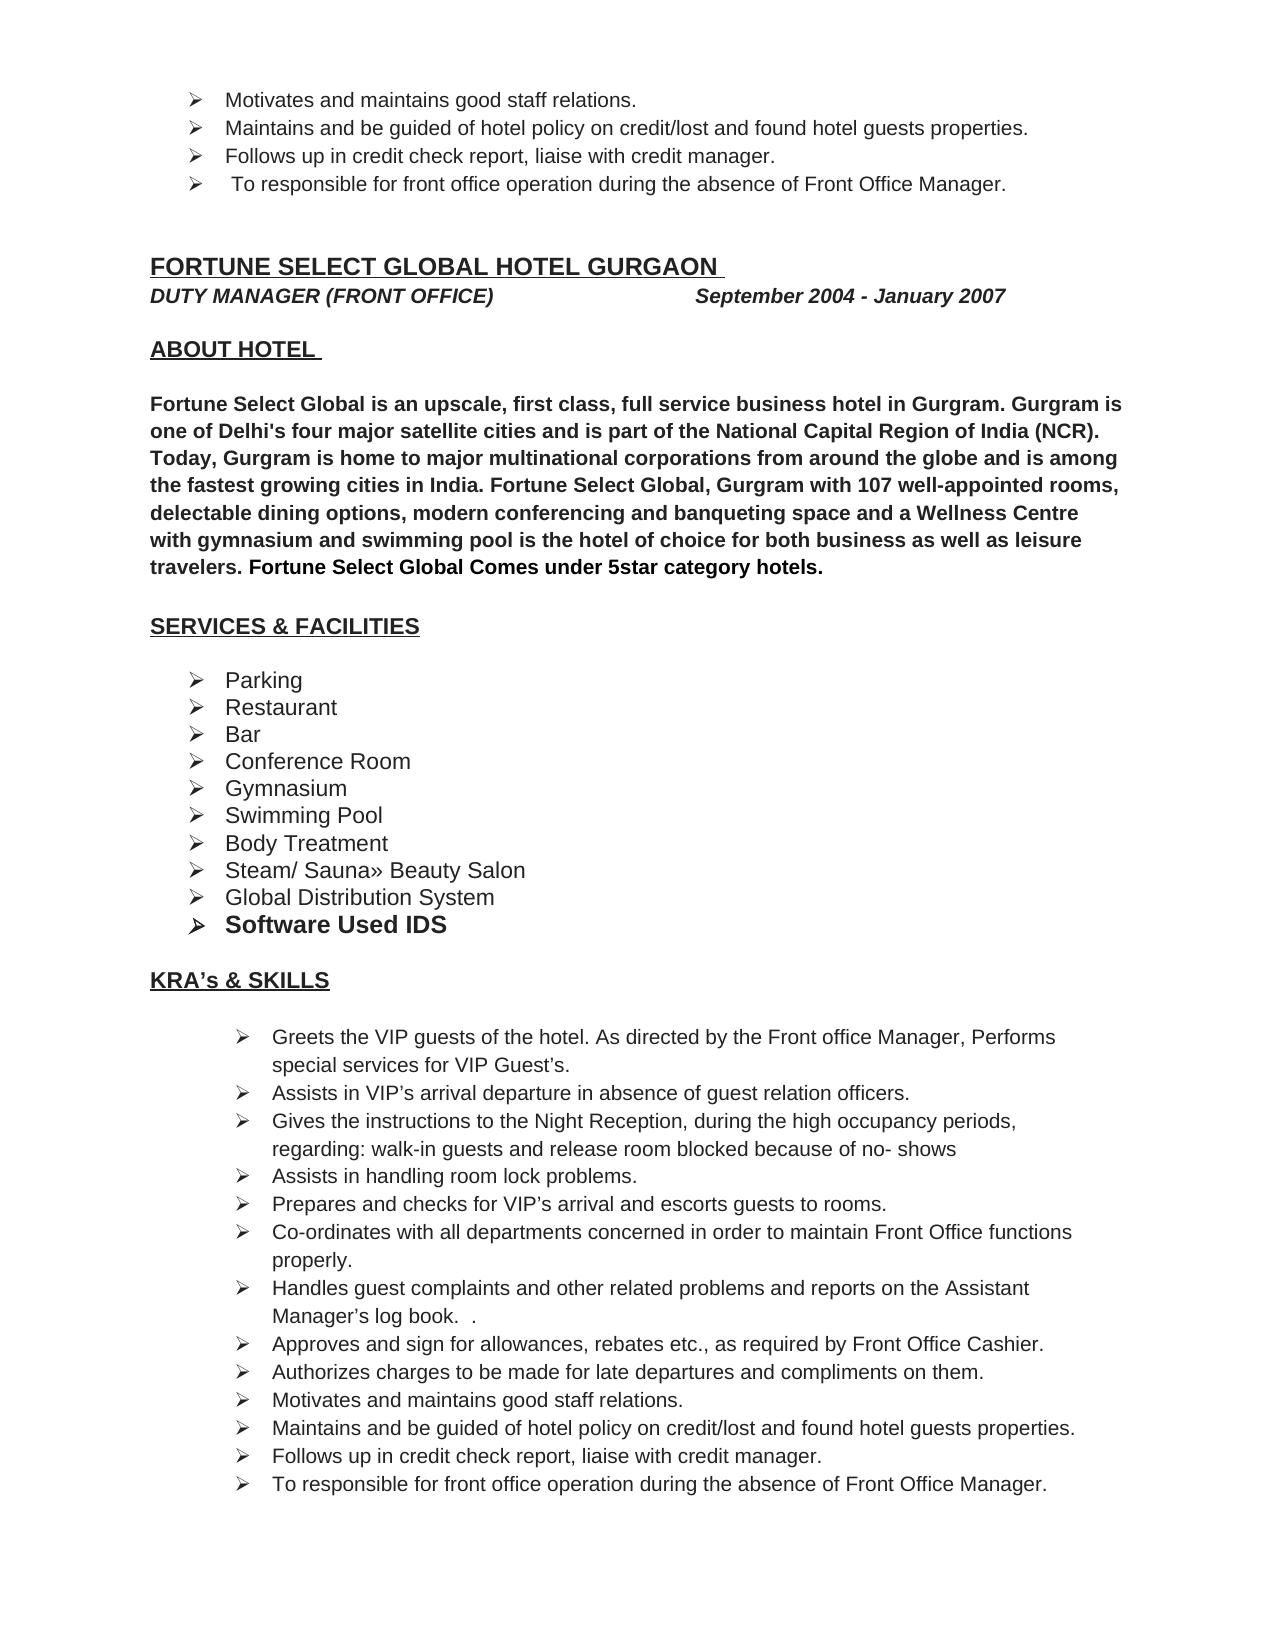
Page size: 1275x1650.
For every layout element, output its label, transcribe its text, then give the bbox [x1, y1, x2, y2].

list Software Used IDS [187, 910, 1125, 939]
list Restaurant [187, 693, 1125, 720]
list Greets the VIP guests of the hotel. As directed by the Front office Manager, Performs special services for VIP Guest’s. [234, 1021, 1086, 1077]
list Approves and sign for allowances, rebates etc., as required by Front Office Cashier. [234, 1328, 1086, 1356]
list Authorizes charges to be made for late departures and compliments on them. [234, 1356, 1086, 1384]
list Body Treatment [187, 829, 1125, 856]
list Prepares and checks for VIP’s arrival and escorts guests to rooms. [234, 1188, 1086, 1216]
text KRA’s & SKILLS [150, 966, 1125, 993]
list Maintains and be guided of hotel policy on credit/lost and found hotel guests properties. [187, 112, 1086, 140]
text SERVICES & FACILITIES [150, 612, 1125, 639]
list Handles guest complaints and other related problems and reports on the Assistant Manager’s log book. . [234, 1272, 1086, 1328]
list To responsible for front office operation during the absence of Front Office Manager. [234, 1467, 1086, 1495]
list Conference Room [187, 747, 1125, 774]
list Follows up in credit check report, liaise with credit manager. [187, 140, 1086, 168]
list Maintains and be guided of hotel policy on credit/lost and found hotel guests properties. [234, 1412, 1086, 1439]
list Swimming Pool [187, 802, 1125, 829]
list Follows up in credit check report, liaise with credit manager. [234, 1439, 1086, 1467]
list Global Distribution System [187, 883, 1125, 910]
list Motivates and maintains good staff relations. [187, 84, 1086, 112]
list Assists in handling room lock problems. [234, 1160, 1086, 1188]
list Gymnasium [187, 774, 1125, 802]
text Fortune Select Global is an upscale, first class, full service business hotel in Gurgram. Gurgram is one of Delhi's four major satellite cities and is part of the National Capital Region of India (NCR). Today, Gurgram is home to major multinational corporations from around the globe and is among the fastest growing cities in India. Fortune Select Global, Gurgram with 107 well-appointed rooms, delectable dining options, modern conferencing and banqueting space and a Wellness Centre with gymnasium and swimming pool is the hotel of choice for both business as well as leisure travelers. Fortune Select Global Comes under 5star category hotels. [150, 389, 1125, 578]
text ABOUT HOTEL [150, 335, 1125, 362]
list Assists in VIP’s arrival departure in absence of guest relation officers. [234, 1077, 1086, 1104]
list Motivates and maintains good staff relations. [234, 1384, 1086, 1412]
list Gives the instructions to the Night Reception, during the high occupancy periods, regarding: walk-in guests and release room blocked because of no- shows [234, 1104, 1086, 1160]
text DUTY MANAGER (FRONT OFFICE) September 2004 - January 2007 [150, 281, 1125, 308]
text FORTUNE SELECT GLOBAL HOTEL GURGAON [150, 252, 1125, 281]
list Parking [187, 666, 1125, 693]
list Steam/ Sauna» Beauty Salon [187, 856, 1125, 883]
list Co-ordinates with all departments concerned in order to maintain Front Office functions properly. [234, 1216, 1086, 1272]
list Bar [187, 720, 1125, 747]
list To responsible for front office operation during the absence of Front Office Manager. [187, 168, 1086, 196]
